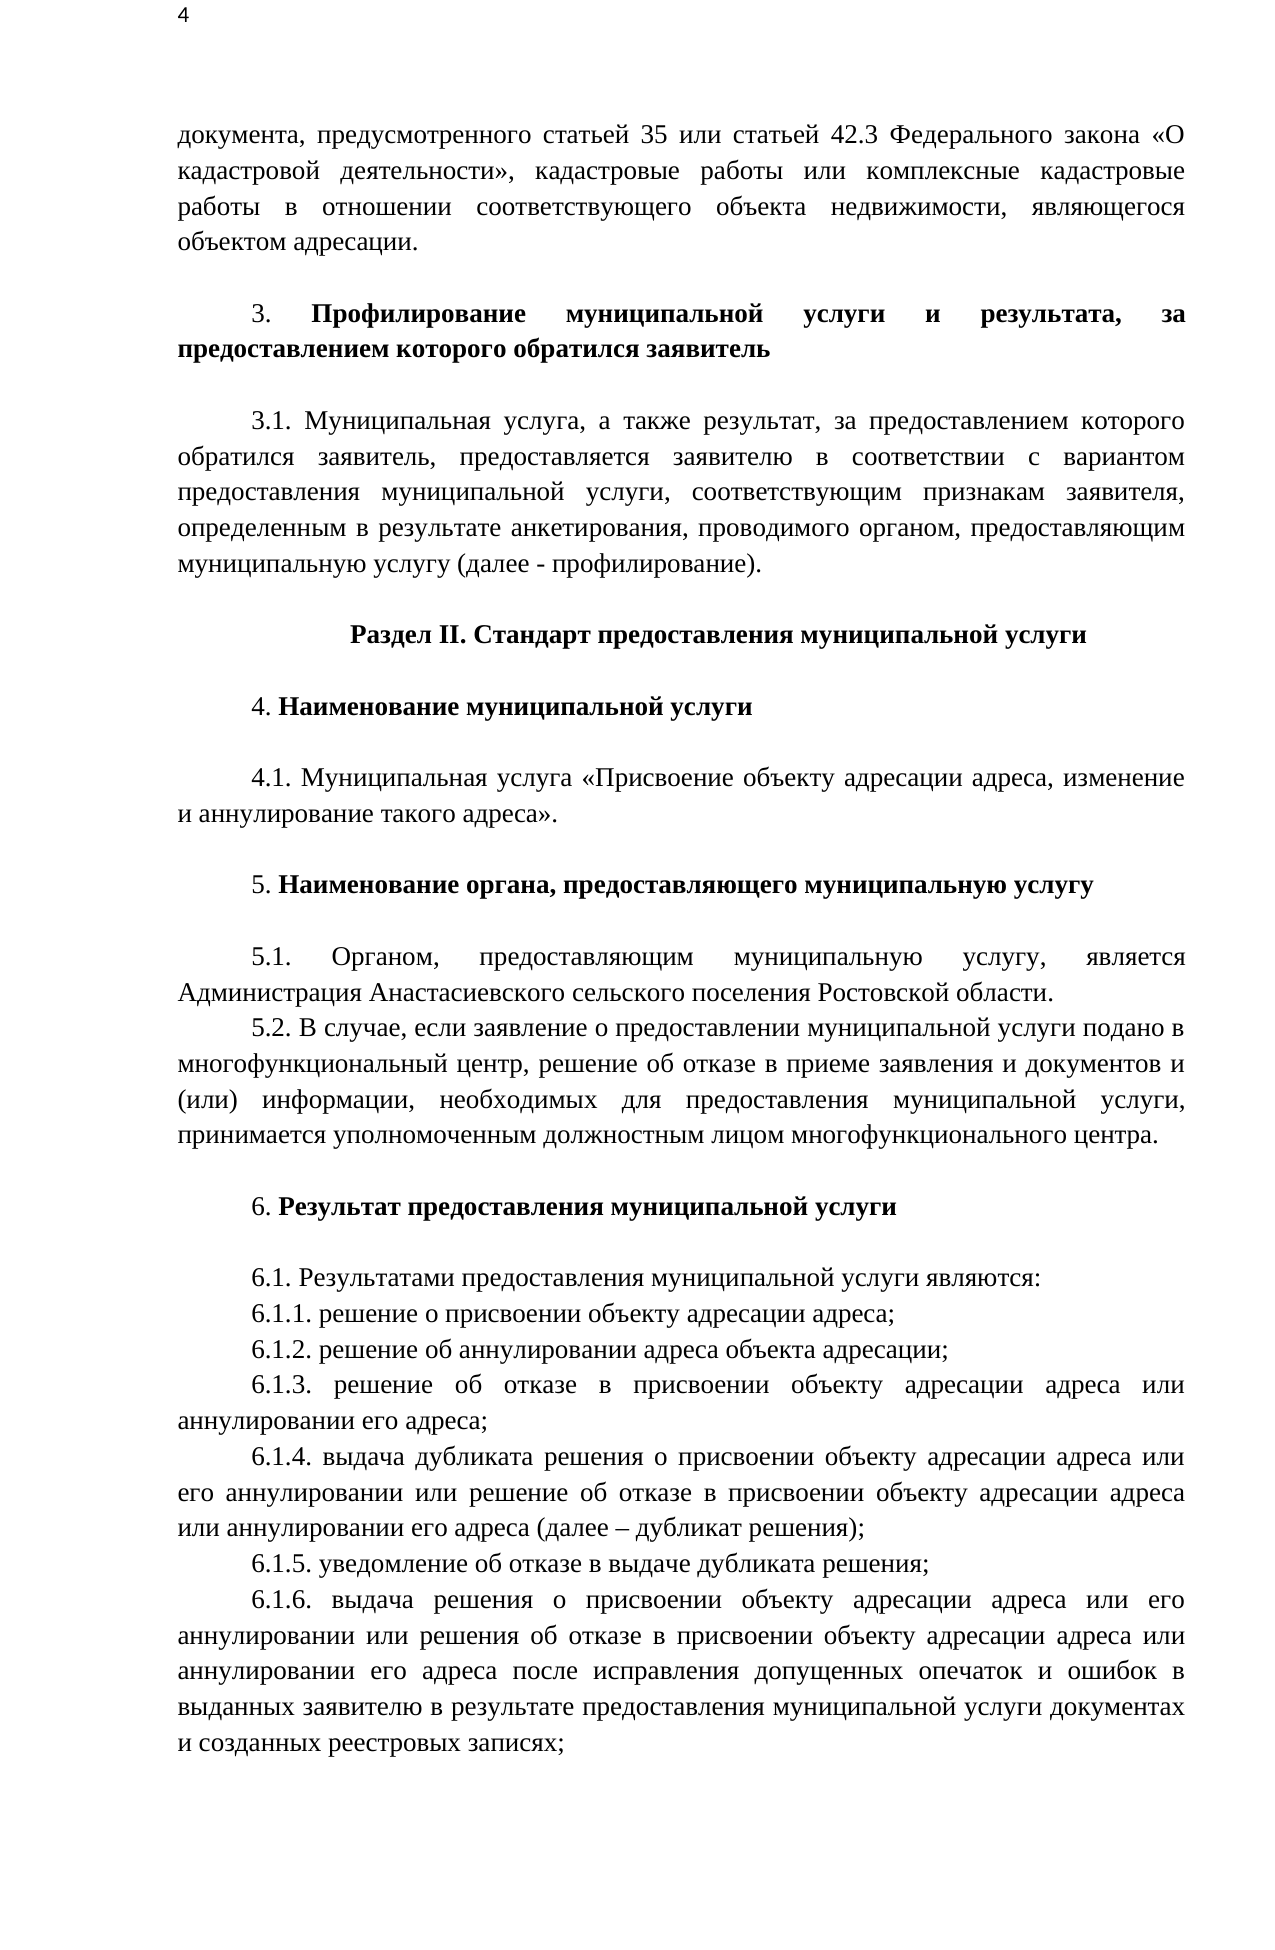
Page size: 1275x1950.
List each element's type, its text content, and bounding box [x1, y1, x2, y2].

text Раздел II. Стандарт предоставления муниципальной услуги [177, 618, 1186, 649]
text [177, 118, 1186, 256]
text 3. Профилирование муниципальной услуги и результата, за предоставлением которого обратился заявитель [177, 297, 1186, 364]
text 3.1. Муниципальная услуга, а также результат, за предоставлением которого обратился заявитель, предоставляется заявителю в соответствии с вариантом предоставления муниципальной услуги, соответствующим признакам заявителя, определенным в результате анкетирования, проводимого органом, предоставляющим муниципальную услугу (далее - профилирование). [177, 404, 1186, 578]
text 5.1. Органом, предоставляющим муниципальную услугу, является Администрация Анастасиевского сельского поселения Ростовской области. [177, 940, 1186, 1007]
text 6.1.1. решение о присвоении объекту адресации адреса; [177, 1297, 1186, 1328]
text 6.1.2. решение об аннулировании адреса объекта адресации; [177, 1333, 1186, 1364]
text 4. Наименование муниципальной услуги [177, 690, 1186, 721]
text 6.1.6. выдача решения о присвоении объекту адресации адреса или его аннулировании или решения об отказе в присвоении объекту адресации адреса или аннулировании его адреса после исправления допущенных опечаток и ошибок в выданных заявителю в результате предоставления муниципальной услуги документах и созданных реестровых записях; [177, 1583, 1186, 1757]
text 6.1.5. уведомление об отказе в выдаче дубликата решения; [177, 1547, 1186, 1578]
text 5.2. В случае, если заявление о предоставлении муниципальной услуги подано в многофункциональный центр, решение об отказе в приеме заявления и документов и (или) информации, необходимых для предоставления муниципальной услуги, принимается уполномоченным должностным лицом многофункционального центра. [177, 1011, 1186, 1150]
text 6.1.3. решение об отказе в присвоении объекту адресации адреса или аннулировании его адреса; [177, 1369, 1186, 1436]
text 4.1. Муниципальная услуга «Присвоение объекту адресации адреса, изменение и аннулирование такого адреса». [177, 761, 1186, 828]
text 5. Наименование органа, предоставляющего муниципальную услугу [177, 868, 1186, 899]
text 6.1. Результатами предоставления муниципальной услуги являются: [177, 1261, 1186, 1293]
text 6. Результат предоставления муниципальной услуги [177, 1190, 1186, 1221]
text 6.1.4. выдача дубликата решения о присвоении объекту адресации адреса или его аннулировании или решение об отказе в присвоении объекту адресации адреса или аннулировании его адреса (далее – дубликат решения); [177, 1440, 1186, 1543]
